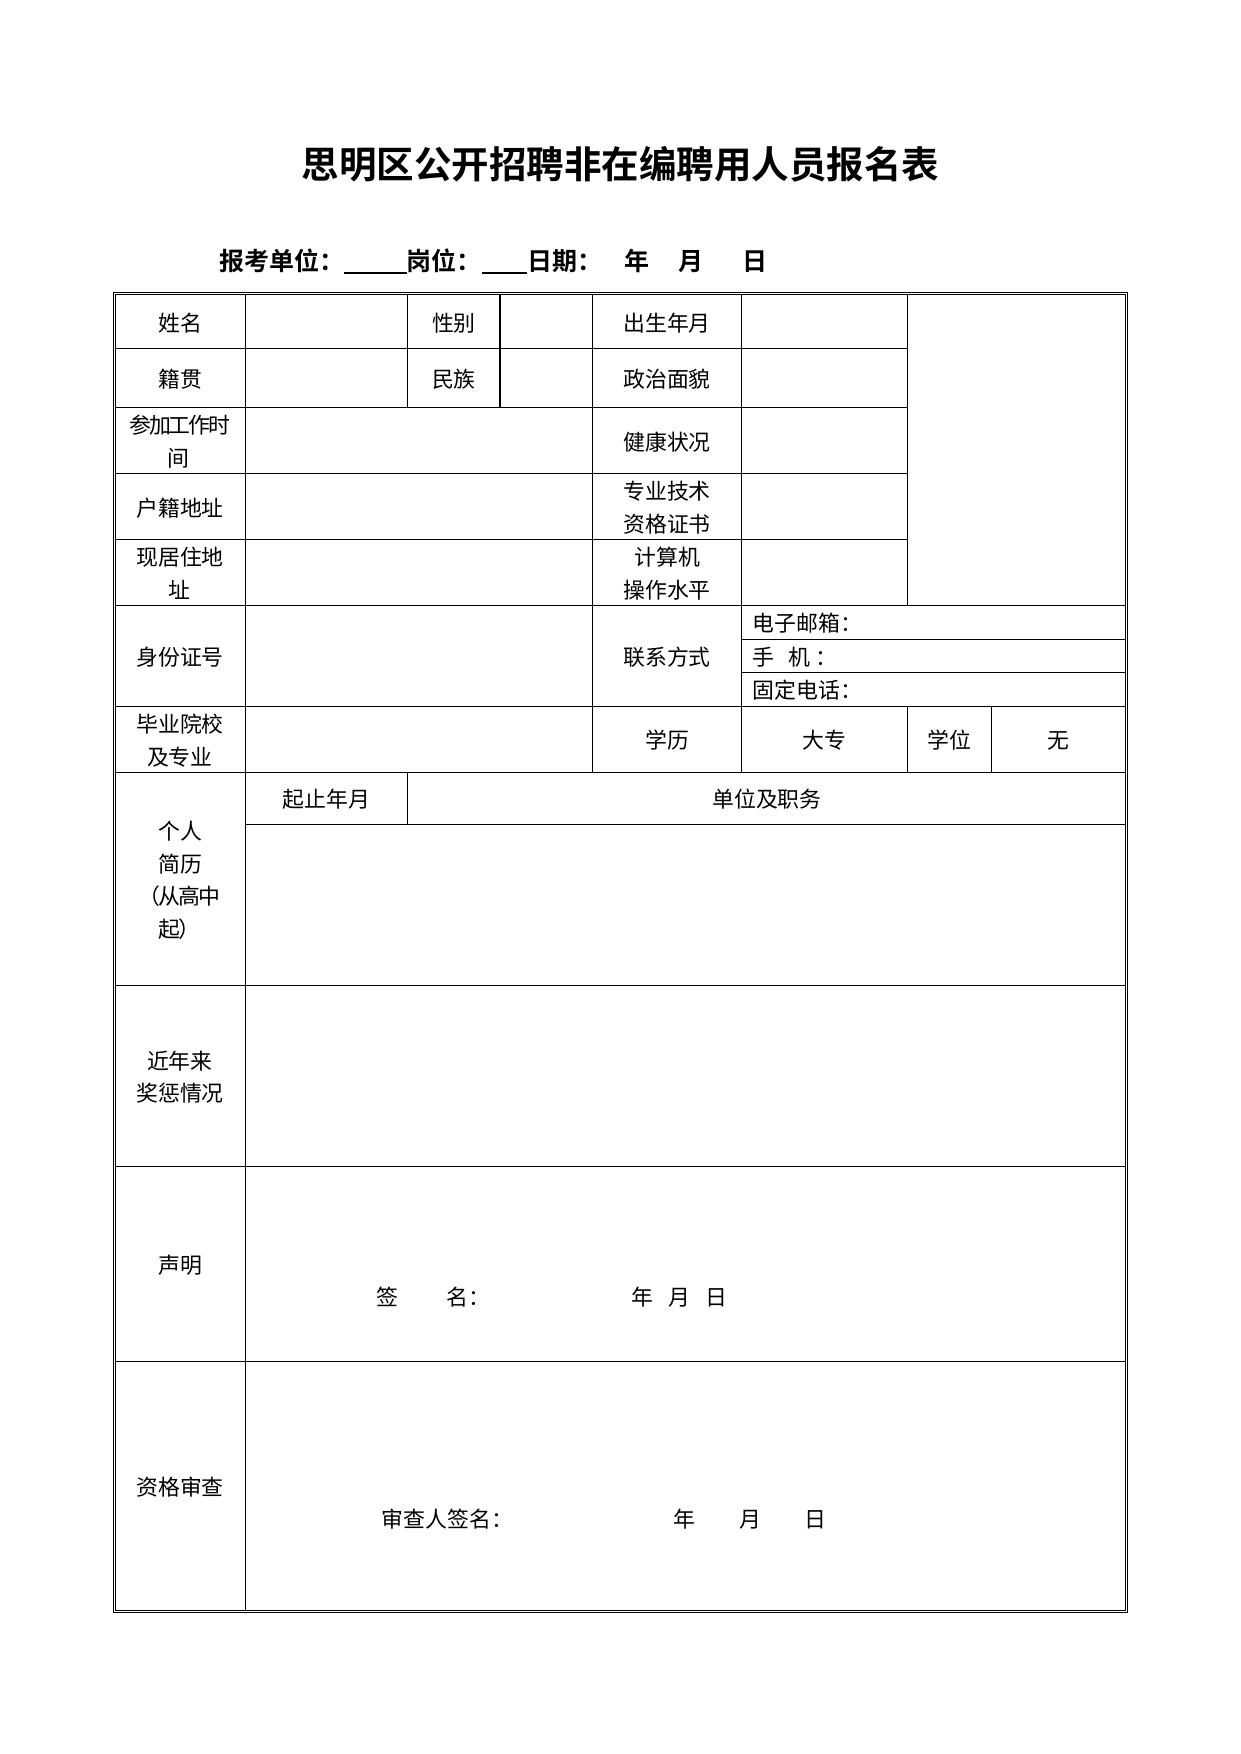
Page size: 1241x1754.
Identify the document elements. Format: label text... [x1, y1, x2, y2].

table_cell 计算机 操作水平 [593, 540, 741, 605]
table_header [501, 295, 592, 348]
table_cell 联系方式 [593, 606, 741, 706]
table_cell 近年来 奖惩情况 [116, 986, 245, 1166]
table_cell 参加工作时间 [116, 408, 245, 473]
table_cell [246, 707, 592, 772]
table_cell 固定电话： [742, 673, 1125, 706]
table_cell 健康状况 [593, 408, 741, 473]
table_header 出生年月 [593, 295, 741, 348]
table_cell [742, 540, 907, 605]
table_cell [501, 349, 592, 407]
table_cell [246, 349, 407, 407]
table_cell [246, 408, 592, 473]
table_cell [246, 986, 1125, 1166]
table_cell 专业技术 资格证书 [593, 474, 741, 539]
table_cell 个人 简历 （从高中起） [116, 773, 245, 985]
table_header 性别 [408, 295, 499, 348]
table_cell 学位 [908, 707, 991, 772]
table_cell 声明 [116, 1167, 245, 1361]
table_cell 签 名： 年 月 日 [246, 1167, 1125, 1361]
table_cell [246, 606, 592, 706]
text 报考单位： 岗位： 日期： 年 月 日 [94, 227, 1147, 292]
table_cell [246, 474, 592, 539]
table_cell [246, 825, 1125, 985]
table_cell 户籍地址 [116, 474, 245, 539]
table_header [742, 295, 907, 348]
table_cell [742, 408, 907, 473]
table_cell 审查人签名： 年 月 日 [246, 1362, 1125, 1609]
table_cell 大专 [742, 707, 907, 772]
table_cell 籍贯 [116, 349, 245, 407]
table_cell [742, 474, 907, 539]
table_cell 起止年月 [246, 773, 407, 824]
table_cell 民族 [408, 349, 499, 407]
table_header 姓名 [116, 295, 245, 348]
table_cell 政治面貌 [593, 349, 741, 407]
table_cell [742, 349, 907, 407]
table_cell 电子邮箱： [742, 606, 1125, 638]
table_cell 现居住地址 [116, 540, 245, 605]
table_cell 资格审查 [116, 1362, 245, 1609]
table_cell 身份证号 [116, 606, 245, 706]
table_cell 学历 [593, 707, 741, 772]
table_cell 无 [992, 707, 1125, 772]
text 思明区公开招聘非在编聘用人员报名表 [118, 129, 1122, 194]
table_cell 单位及职务 [408, 773, 1125, 824]
table_cell [246, 540, 592, 605]
table_cell 毕业院校 及专业 [116, 707, 245, 772]
table_header [246, 295, 407, 348]
table_header [908, 295, 1125, 605]
table_cell 手 机 ： [742, 640, 1125, 672]
